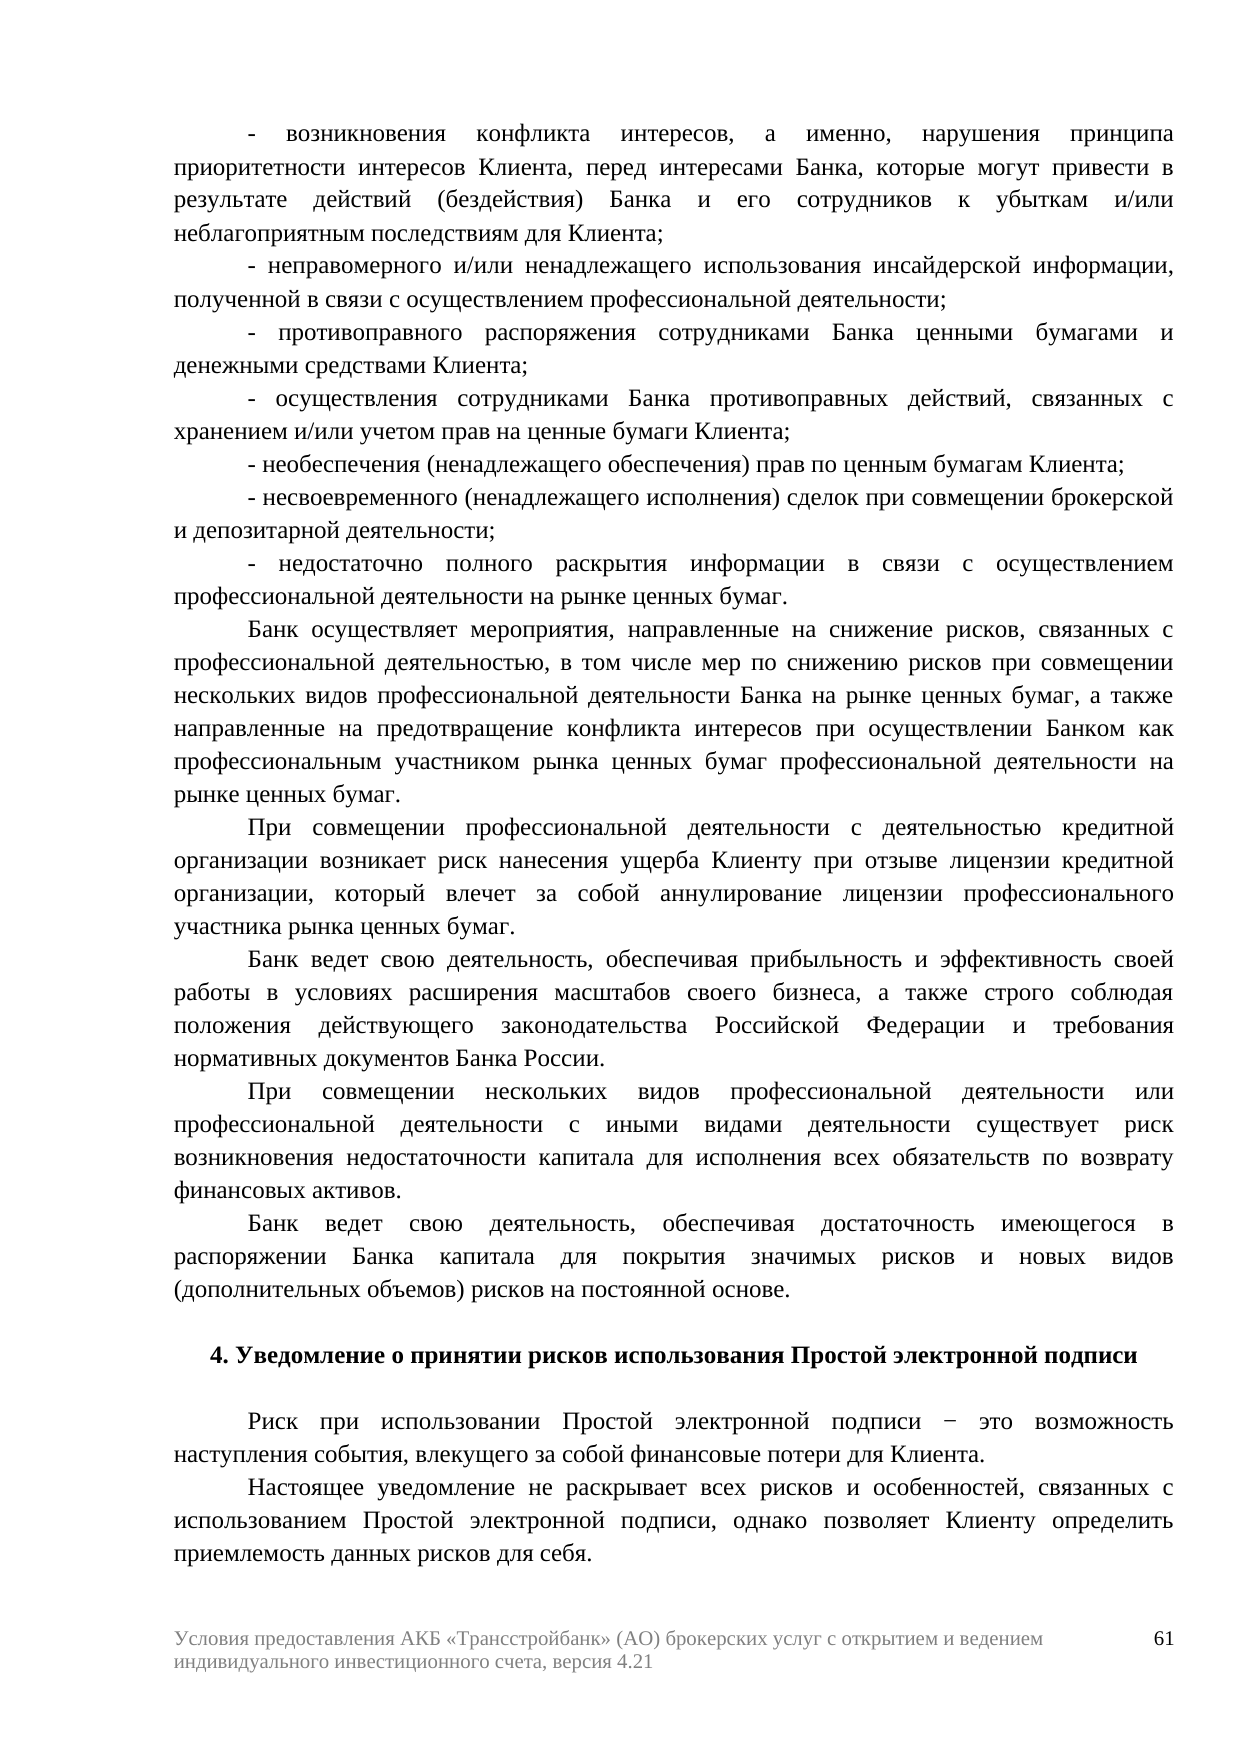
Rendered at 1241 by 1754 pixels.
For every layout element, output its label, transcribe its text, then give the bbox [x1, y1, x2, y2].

text Настоящее уведомление не раскрывает всех рисков и особенностей, связанных с использованием Простой электронной подписи, однако позволяет Клиенту определить приемлемость данных рисков для себя. [173, 1472, 1175, 1567]
text - несвоевременного (ненадлежащего исполнения) сделок при совмещении брокерской и депозитарной деятельности; [173, 482, 1175, 543]
text Банк ведет свою деятельность, обеспечивая прибыльность и эффективность своей работы в условиях расширения масштабов своего бизнеса, а также строго соблюдая положения действующего законодательства Российской Федерации и требования нормативных документов Банка России. [173, 944, 1175, 1072]
text При совмещении нескольких видов профессиональной деятельности или профессиональной деятельности с иными видами деятельности существует риск возникновения недостаточности капитала для исполнения всех обязательств по возврату финансовых активов. [173, 1076, 1175, 1204]
text - необеспечения (ненадлежащего обеспечения) прав по ценным бумагам Клиента; [173, 449, 1175, 477]
text - противоправного распоряжения сотрудниками Банка ценными бумагами и денежными средствами Клиента; [173, 317, 1175, 378]
text 4. Уведомление о принятии рисков использования Простой электронной подписи [173, 1340, 1175, 1369]
text - осуществления сотрудниками Банка противоправных действий, связанных с хранением и/или учетом прав на ценные бумаги Клиента; [173, 383, 1175, 444]
text - возникновения конфликта интересов, а именно, нарушения принципа приоритетности интересов Клиента, перед интересами Банка, которые могут привести в результате действий (бездействия) Банка и его сотрудников к убыткам и/или неблагоприятным последствиям для Клиента; [173, 118, 1175, 246]
text Риск при использовании Простой электронной подписи − это возможность наступления события, влекущего за собой финансовые потери для Клиента. [173, 1406, 1175, 1468]
text - неправомерного и/или ненадлежащего использования инсайдерской информации, полученной в связи с осуществлением профессиональной деятельности; [173, 251, 1175, 312]
text При совмещении профессиональной деятельности с деятельностью кредитной организации возникает риск нанесения ущерба Клиенту при отзыве лицензии кредитной организации, который влечет за собой аннулирование лицензии профессионального участника рынка ценных бумаг. [173, 812, 1175, 940]
text Банк осуществляет мероприятия, направленные на снижение рисков, связанных с профессиональной деятельностью, в том числе мер по снижению рисков при совмещении нескольких видов профессиональной деятельности Банка на рынке ценных бумаг, а также направленные на предотвращение конфликта интересов при осуществлении Банком как профессиональным участником рынка ценных бумаг профессиональной деятельности на рынке ценных бумаг. [173, 614, 1175, 808]
text Банк ведет свою деятельность, обеспечивая достаточность имеющегося в распоряжении Банка капитала для покрытия значимых рисков и новых видов (дополнительных объемов) рисков на постоянной основе. [173, 1208, 1175, 1303]
text - недостаточно полного раскрытия информации в связи с осуществлением профессиональной деятельности на рынке ценных бумаг. [173, 548, 1175, 609]
